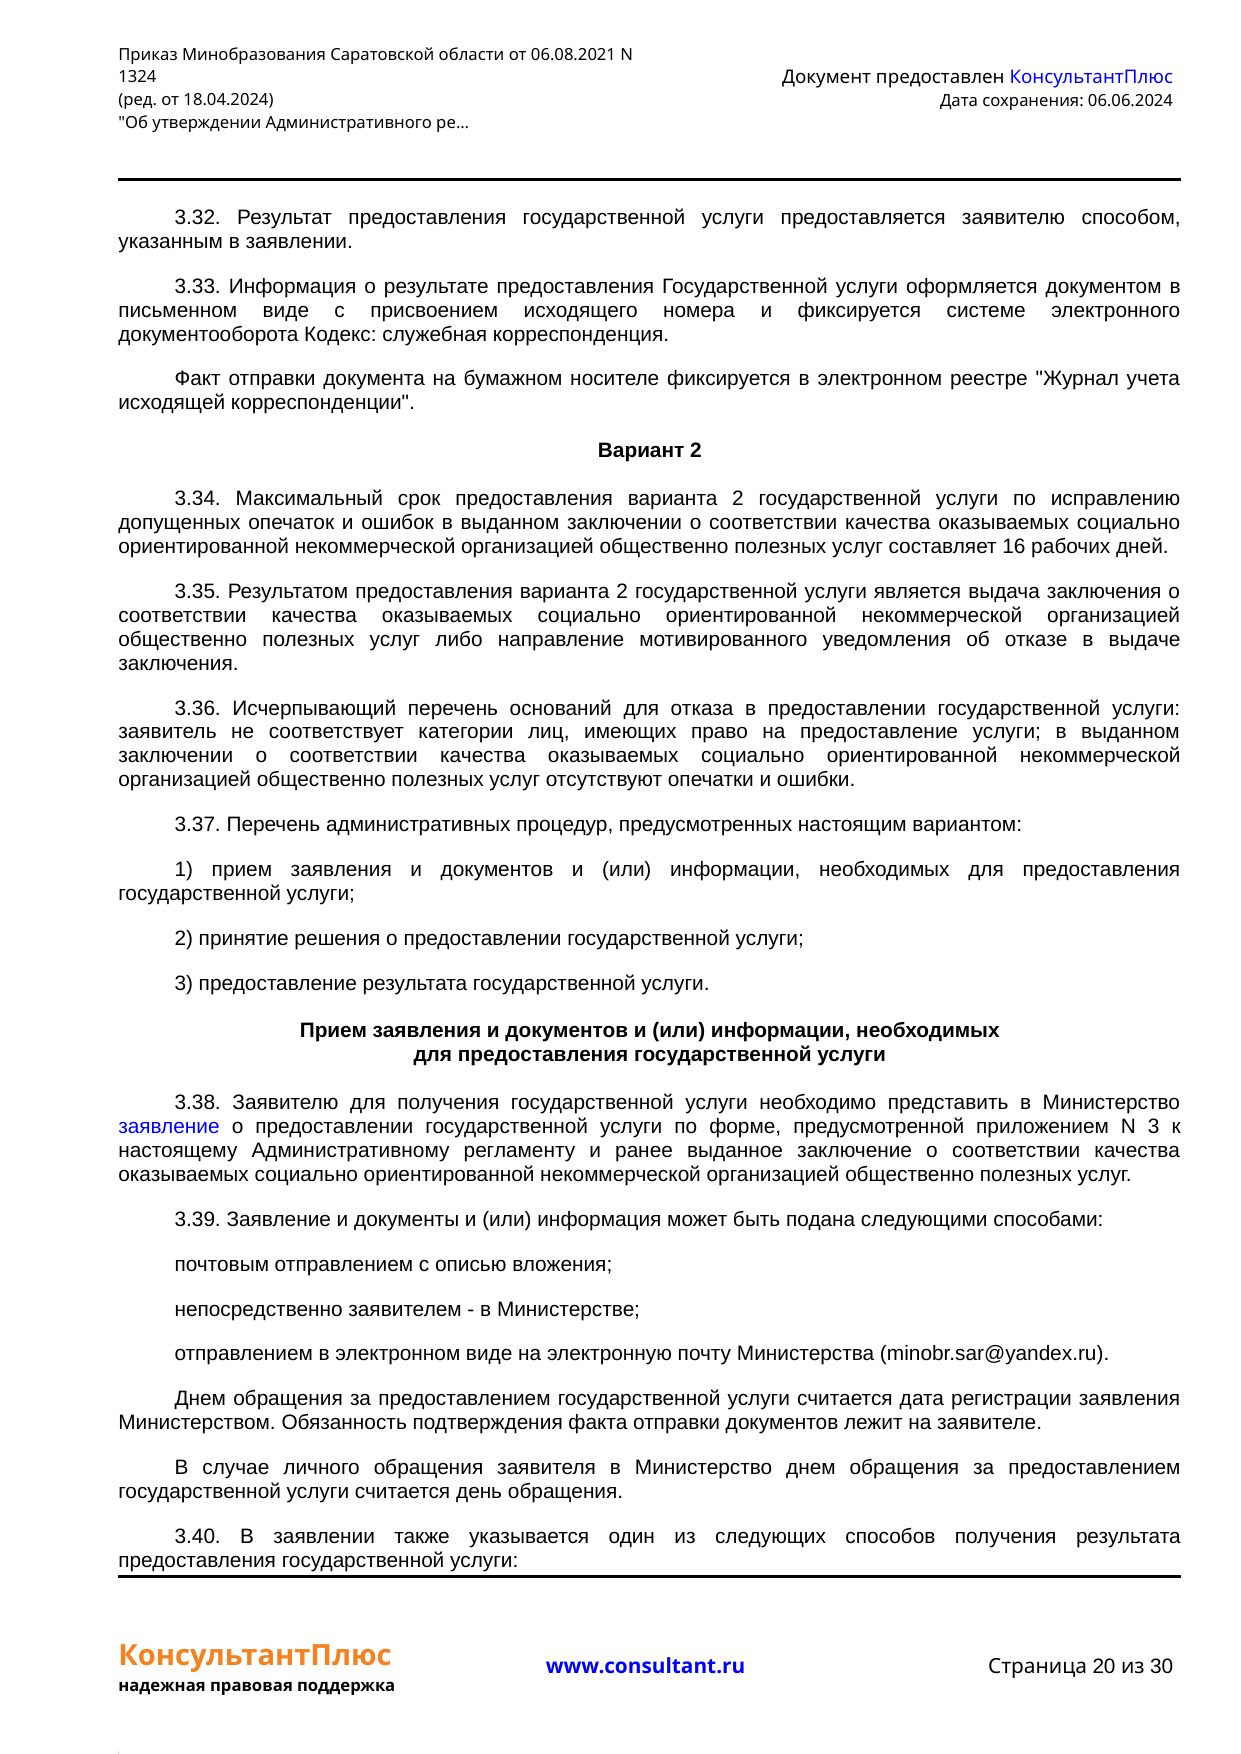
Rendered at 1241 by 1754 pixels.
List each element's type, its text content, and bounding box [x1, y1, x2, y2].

text отправлением в электронном виде на электронную почту Министерства (minobr.sar@yandex.ru). [118, 1341, 1181, 1365]
text 3.33. Информация о результате предоставления Государственной услуги оформляется документом в письменном виде с присвоением исходящего номера и фиксируется системе электронного документооборота Кодекс: служебная корреспонденция. [118, 273, 1181, 345]
title Вариант 2 [118, 438, 1181, 462]
text 3.40. В заявлении также указывается один из следующих способов получения результата предоставления государственной услуги: [118, 1523, 1181, 1571]
text В случае личного обращения заявителя в Министерство днем обращения за предоставлением государственной услуги считается день обращения. [118, 1455, 1181, 1503]
text 3.38. Заявителю для получения государственной услуги необходимо представить в Министерство заявление о предоставлении государственной услуги по форме, предусмотренной приложением N 3 к настоящему Административному регламенту и ранее выданное заключение о соответствии качества оказываемых социально ориентированной некоммерческой организацией общественно полезных услуг. [118, 1090, 1181, 1186]
text 3.36. Исчерпывающий перечень оснований для отказа в предоставлении государственной услуги: заявитель не соответствует категории лиц, имеющих право на предоставление услуги; в выданном заключении о соответствии качества оказываемых социально ориентированной некоммерческой организацией общественно полезных услуг отсутствуют опечатки и ошибки. [118, 695, 1181, 791]
title для предоставления государственной услуги [118, 1042, 1181, 1066]
text 3.32. Результат предоставления государственной услуги предоставляется заявителю способом, указанным в заявлении. [118, 205, 1181, 253]
text 3.37. Перечень административных процедур, предусмотренных настоящим вариантом: [118, 812, 1181, 836]
text 2) принятие решения о предоставлении государственной услуги; [118, 926, 1181, 949]
text Факт отправки документа на бумажном носителе фиксируется в электронном реестре "Журнал учета исходящей корреспонденции". [118, 366, 1181, 414]
text 3.34. Максимальный срок предоставления варианта 2 государственной услуги по исправлению допущенных опечаток и ошибок в выданном заключении о соответствии качества оказываемых социально ориентированной некоммерческой организацией общественно полезных услуг составляет 16 рабочих дней. [118, 486, 1181, 558]
text 3.39. Заявление и документы и (или) информация может быть подана следующими способами: [118, 1207, 1181, 1231]
title Прием заявления и документов и (или) информации, необходимых [118, 1018, 1181, 1042]
text 1) прием заявления и документов и (или) информации, необходимых для предоставления государственной услуги; [118, 857, 1181, 905]
text непосредственно заявителем - в Министерстве; [118, 1296, 1181, 1320]
text 3) предоставление результата государственной услуги. [118, 970, 1181, 994]
text почтовым отправлением с описью вложения; [118, 1252, 1181, 1276]
text 3.35. Результатом предоставления варианта 2 государственной услуги является выдача заключения о соответствии качества оказываемых социально ориентированной некоммерческой организацией общественно полезных услуг либо направление мотивированного уведомления об отказе в выдаче заключения. [118, 579, 1181, 674]
text Днем обращения за предоставлением государственной услуги считается дата регистрации заявления Министерством. Обязанность подтверждения факта отправки документов лежит на заявителе. [118, 1386, 1181, 1434]
